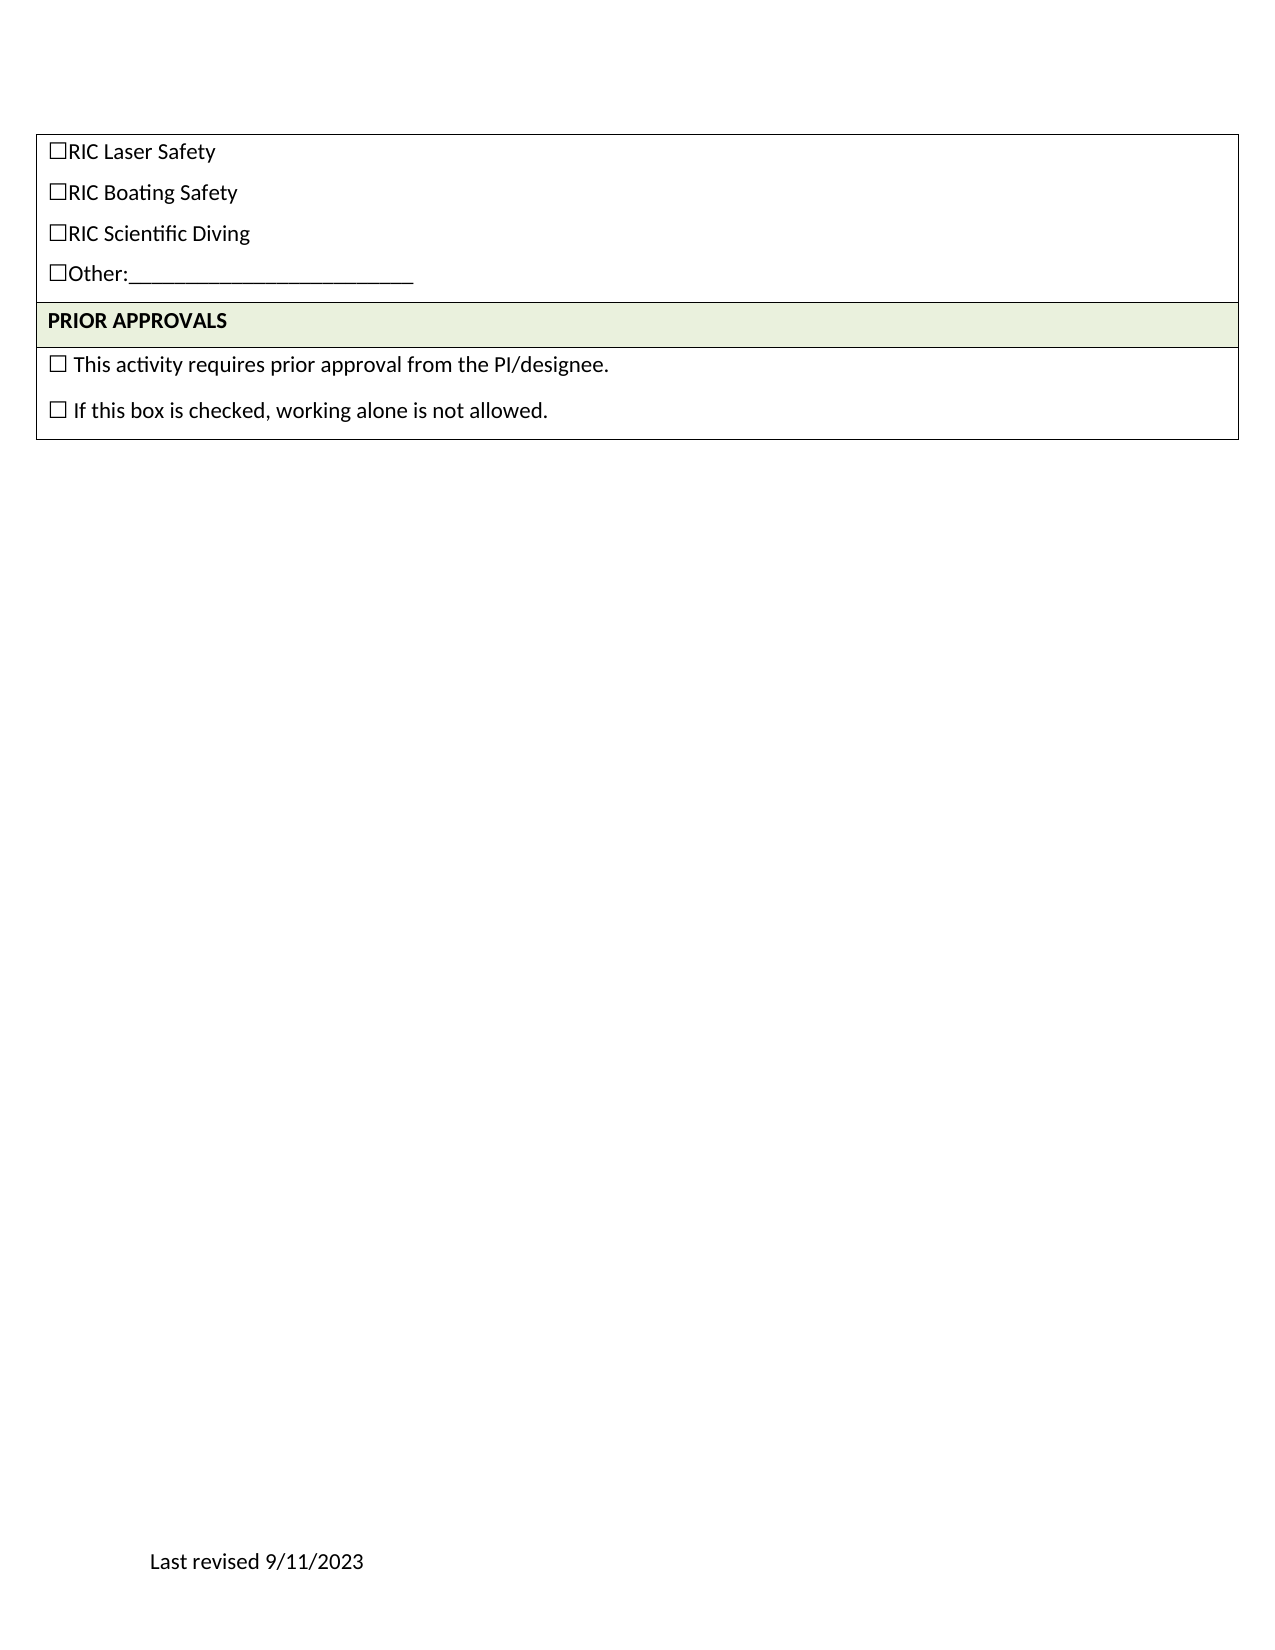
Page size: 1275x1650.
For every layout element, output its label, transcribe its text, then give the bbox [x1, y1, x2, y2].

table_cell PRIOR APPROVALS [37, 303, 1238, 347]
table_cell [37, 135, 1238, 302]
table_cell This activity requires prior approval from the PI/designee. If this box is checked, working alone is not allowed. [37, 348, 1238, 439]
